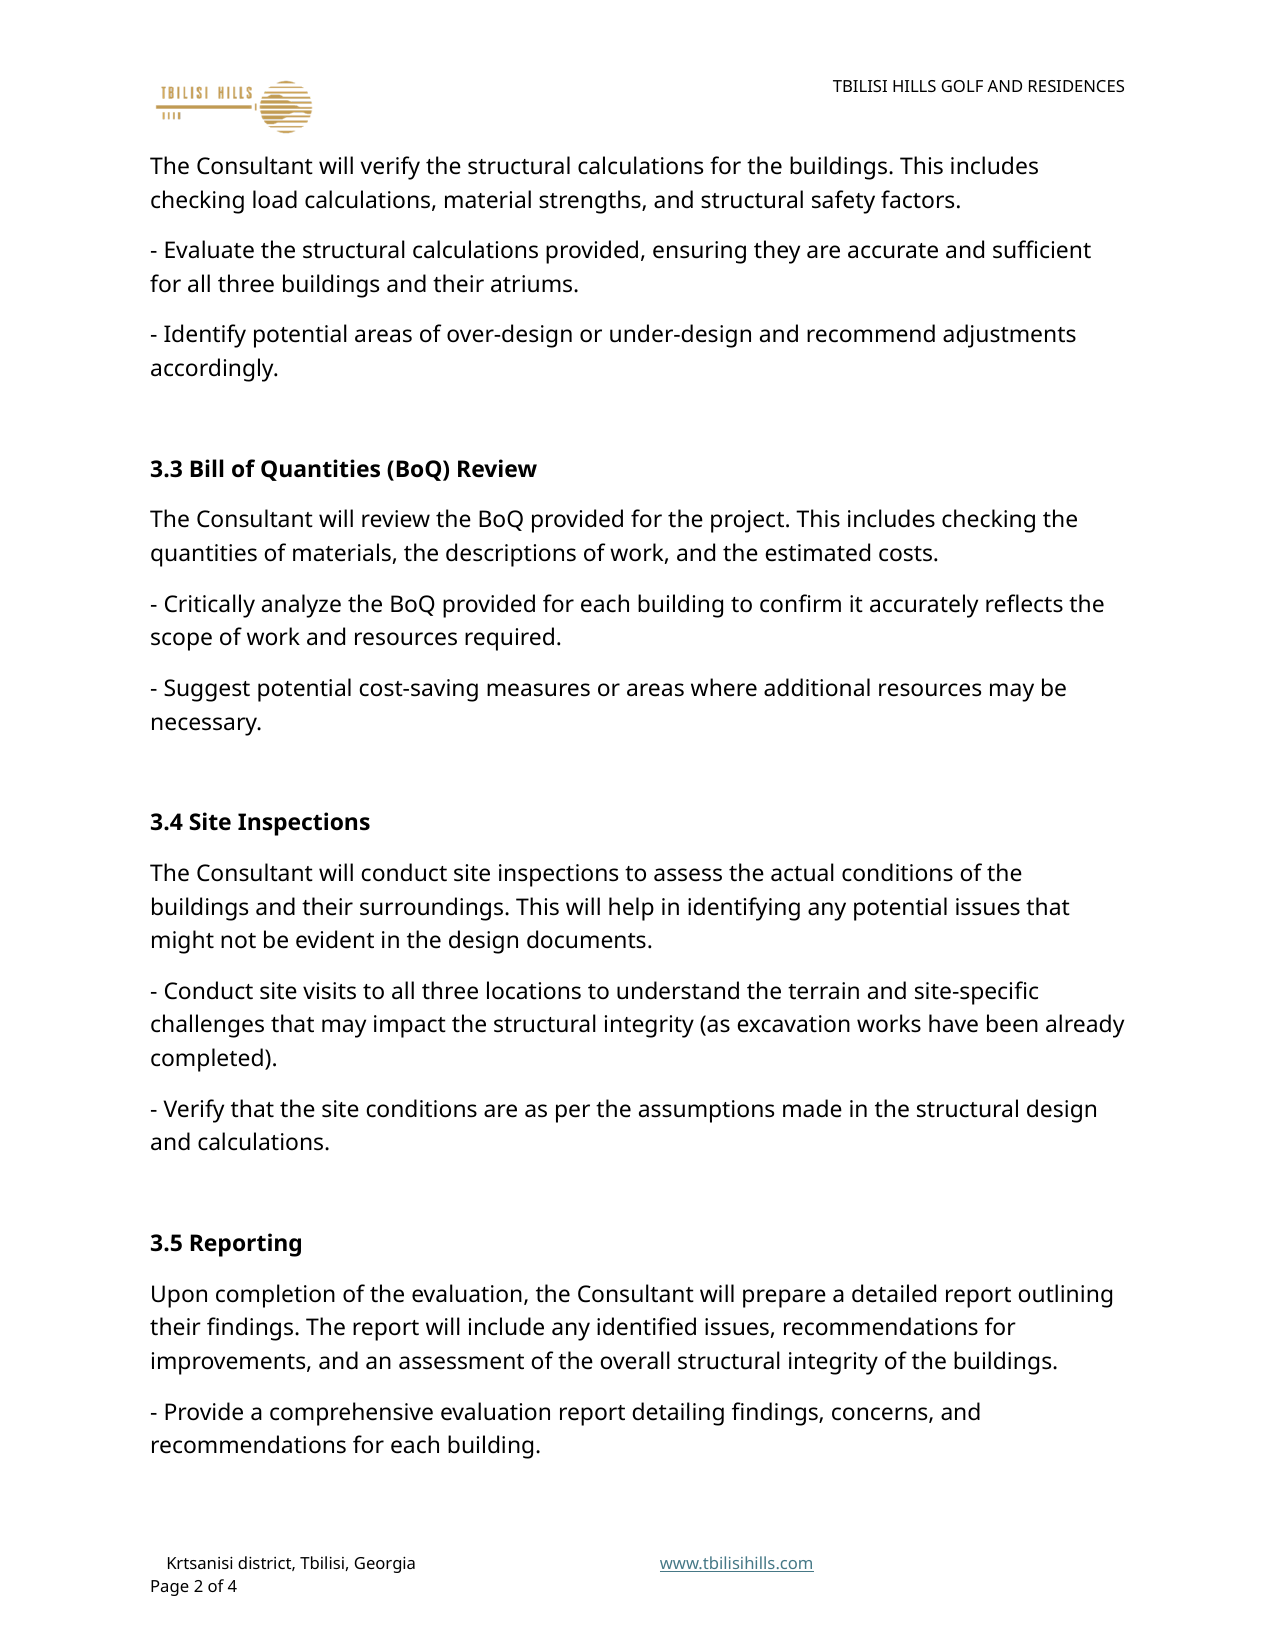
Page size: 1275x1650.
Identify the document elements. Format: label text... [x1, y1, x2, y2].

text - Suggest potential cost-saving measures or areas where additional resources may be necessary. [150, 672, 1125, 737]
text The Consultant will review the BoQ provided for the project. This includes checking the quantities of materials, the descriptions of work, and the estimated costs. [150, 503, 1125, 568]
text 3.5 Reporting [150, 1227, 1125, 1258]
picture [150, 75, 317, 137]
text The Consultant will conduct site inspections to assess the actual conditions of the buildings and their surroundings. This will help in identifying any potential issues that might not be evident in the design documents. [150, 857, 1125, 955]
text - Provide a comprehensive evaluation report detailing findings, concerns, and recommendations for each building. [150, 1395, 1125, 1460]
text - Verify that the site conditions are as per the assumptions made in the structural design and calculations. [150, 1092, 1125, 1157]
text Upon completion of the evaluation, the Consultant will prepare a detailed report outlining their findings. The report will include any identified issues, recommendations for improvements, and an assessment of the overall structural integrity of the buildings. [150, 1277, 1125, 1376]
text 3.4 Site Inspections [150, 806, 1125, 837]
text - Evaluate the structural calculations provided, ensuring they are accurate and sufficient for all three buildings and their atriums. [150, 234, 1125, 299]
text - Identify potential areas of over-design or under-design and recommend adjustments accordingly. [150, 318, 1125, 383]
text - Conduct site visits to all three locations to understand the terrain and site-specific challenges that may impact the structural integrity (as excavation works have been already completed). [150, 974, 1125, 1073]
text - Critically analyze the BoQ provided for each building to confirm it accurately reflects the scope of work and resources required. [150, 587, 1125, 652]
text The Consultant will verify the structural calculations for the buildings. This includes checking load calculations, material strengths, and structural safety factors. [150, 150, 1125, 215]
text 3.3 Bill of Quantities (BoQ) Review [150, 453, 1125, 484]
